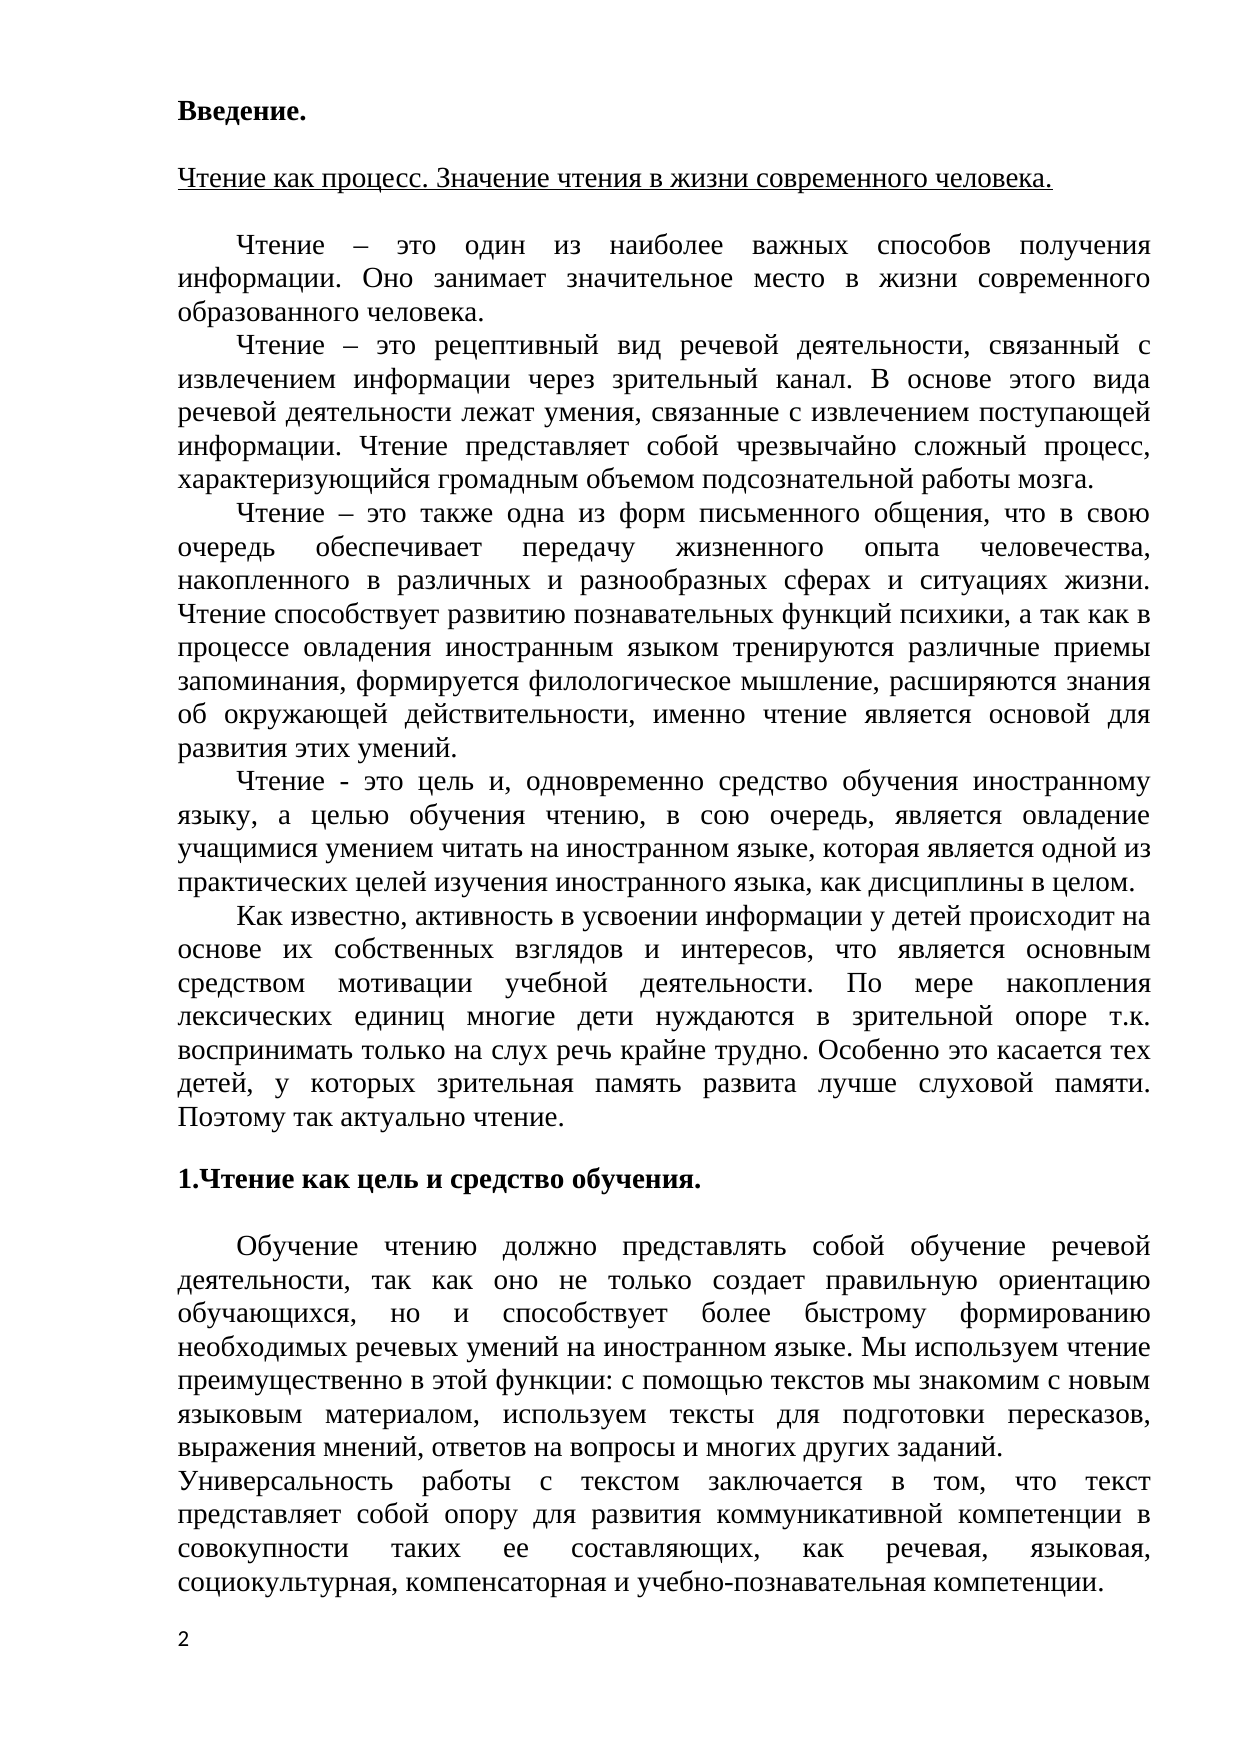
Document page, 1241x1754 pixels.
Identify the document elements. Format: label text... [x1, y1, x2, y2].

text Чтение - это цель и, одновременно средство обучения иностранному языку, а целью обучения чтению, в сою очередь, является овладение учащимися умением читать на иностранном языке, которая является одной из практических целей изучения иностранного языка, как дисциплины в целом. [177, 763, 1152, 898]
text Чтение – это также одна из форм письменного общения, что в свою очередь обеспечивает передачу жизненного опыта человечества, накопленного в различных и разнообразных сферах и ситуациях жизни. Чтение способствует развитию познавательных функций психики, а так как в процессе овладения иностранным языком тренируются различные приемы запоминания, формируется филологическое мышление, расширяются знания об окружающей действительности, именно чтение является основой для развития этих умений. [177, 495, 1152, 763]
text Чтение как процесс. Значение чтения в жизни современного человека. [177, 160, 1152, 193]
text 1.Чтение как цель и средство обучения. [177, 1161, 1152, 1195]
text Универсальность работы с текстом заключается в том, что текст представляет собой опору для развития коммуникативной компетенции в совокупности таких ее составляющих, как речевая, языковая, социокультурная, компенсаторная и учебно-познавательная компетенции. [177, 1463, 1152, 1597]
text Как известно, активность в усвоении информации у детей происходит на основе их собственных взглядов и интересов, что является основным средством мотивации учебной деятельности. По мере накопления лексических единиц многие дети нуждаются в зрительной опоре т.к. воспринимать только на слух речь крайне трудно. Особенно это касается тех детей, у которых зрительная память развита лучше слуховой памяти. Поэтому так актуально чтение. [177, 898, 1152, 1132]
text Обучение чтению должно представлять собой обучение речевой деятельности, так как оно не только создает правильную ориентацию обучающихся, но и способствует более быстрому формированию необходимых речевых умений на иностранном языке. Мы используем чтение преимущественно в этой функции: с помощью текстов мы знакомим с новым языковым материалом, используем тексты для подготовки пересказов, выражения мнений, ответов на вопросы и многих других заданий. [177, 1228, 1152, 1463]
text Чтение – это один из наиболее важных способов получения информации. Оно занимает значительное место в жизни современного образованного человека. [177, 227, 1152, 327]
text Введение. [177, 93, 1152, 126]
text Чтение – это рецептивный вид речевой деятельности, связанный с извлечением информации через зрительный канал. В основе этого вида речевой деятельности лежат умения, связанные с извлечением поступающей информации. Чтение представляет собой чрезвычайно сложный процесс, характеризующийся громадным объемом подсознательной работы мозга. [177, 327, 1152, 495]
